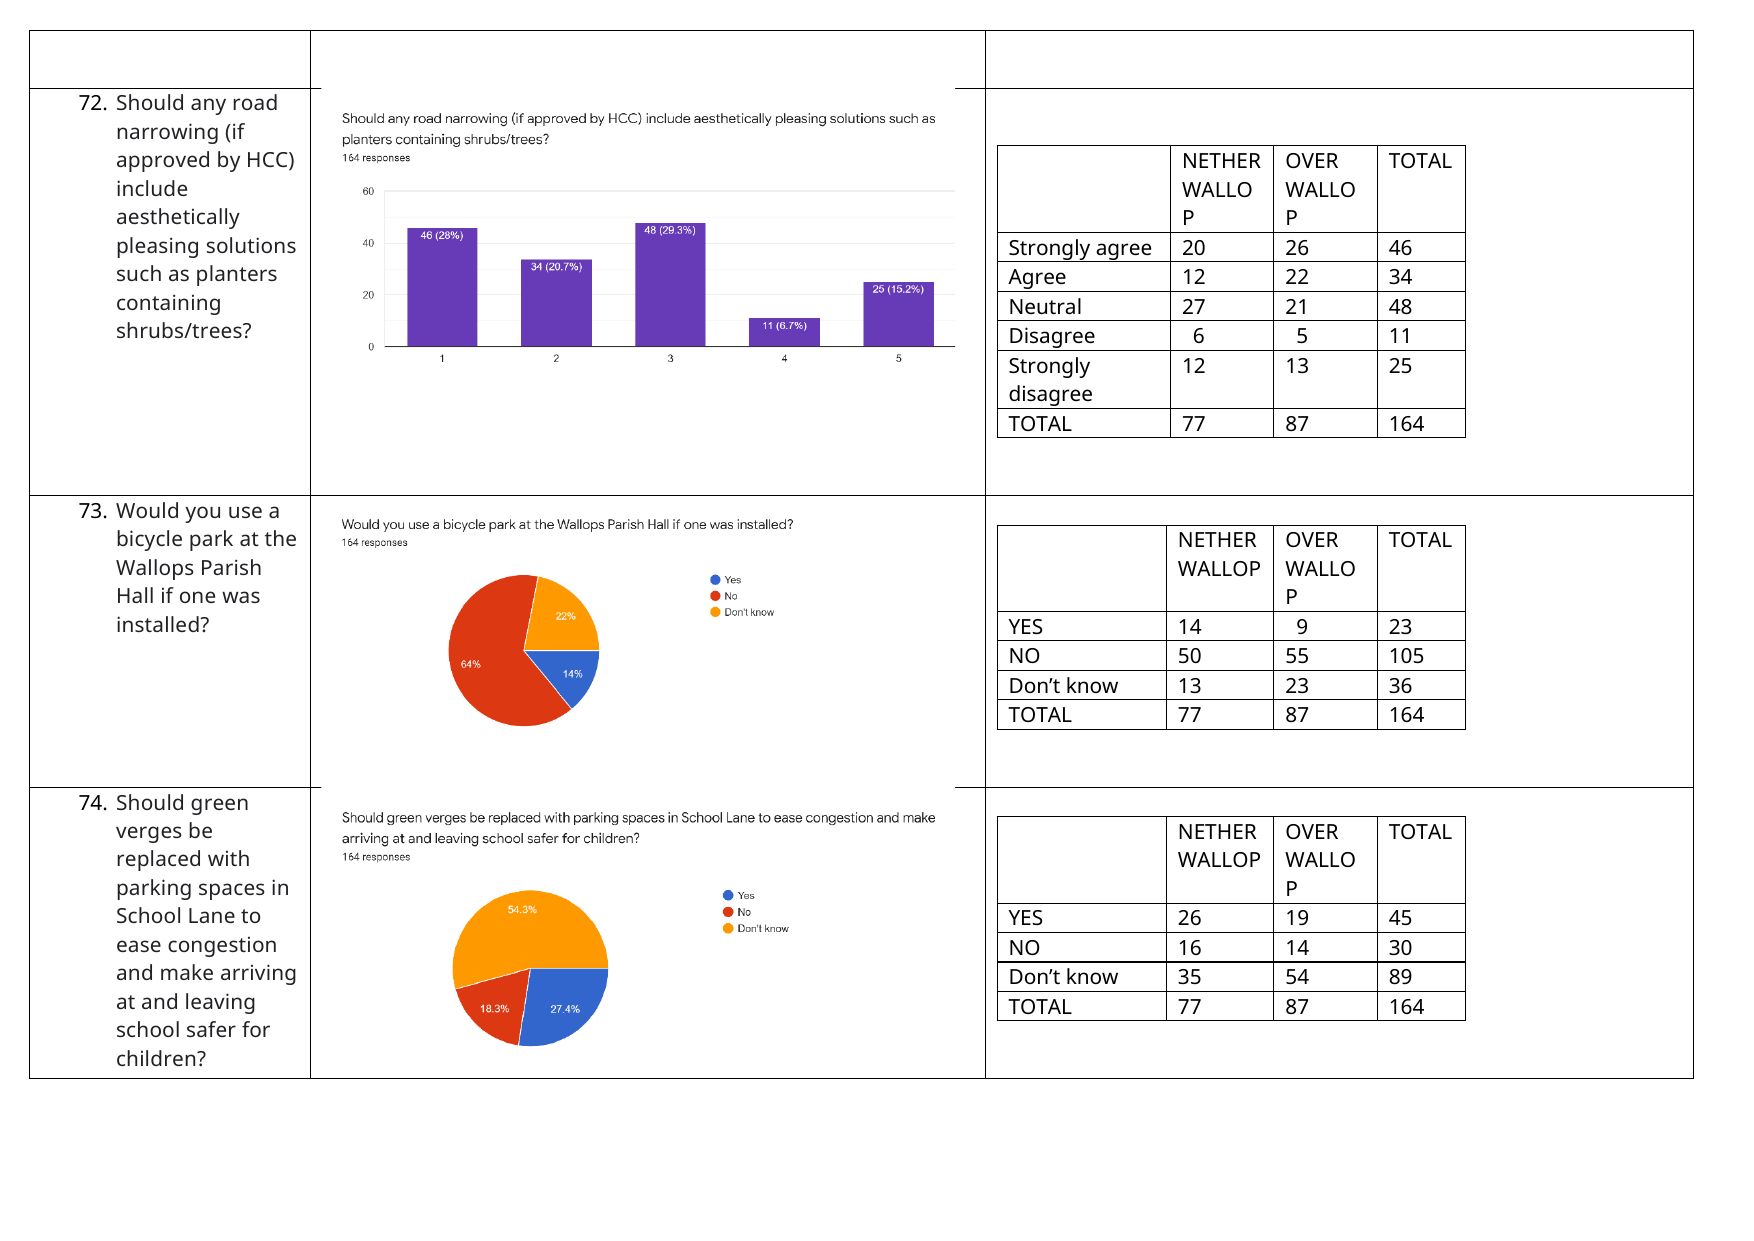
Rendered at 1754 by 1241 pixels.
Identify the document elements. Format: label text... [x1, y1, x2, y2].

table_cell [30, 31, 310, 87]
table_cell [986, 31, 1693, 87]
table_cell [311, 31, 985, 87]
table_cell [986, 788, 1693, 1078]
picture [321, 88, 956, 411]
table_cell [311, 496, 985, 787]
table_cell [986, 496, 1693, 787]
picture [321, 496, 936, 755]
table_cell Would you use a bicycle park at the Wallops Parish Hall if one was installed? [30, 496, 310, 787]
table_cell Should any road narrowing (if approved by HCC) include aesthetically pleasing solutions such as planters containing shrubs/trees? [30, 89, 310, 495]
table_cell [311, 788, 985, 1078]
table_cell Should green verges be replaced with parking spaces in School Lane to ease congestion and make arriving at and leaving school safer for children? [30, 788, 310, 1078]
picture [321, 787, 956, 1076]
table_cell [986, 89, 1693, 495]
table_cell [311, 89, 985, 495]
